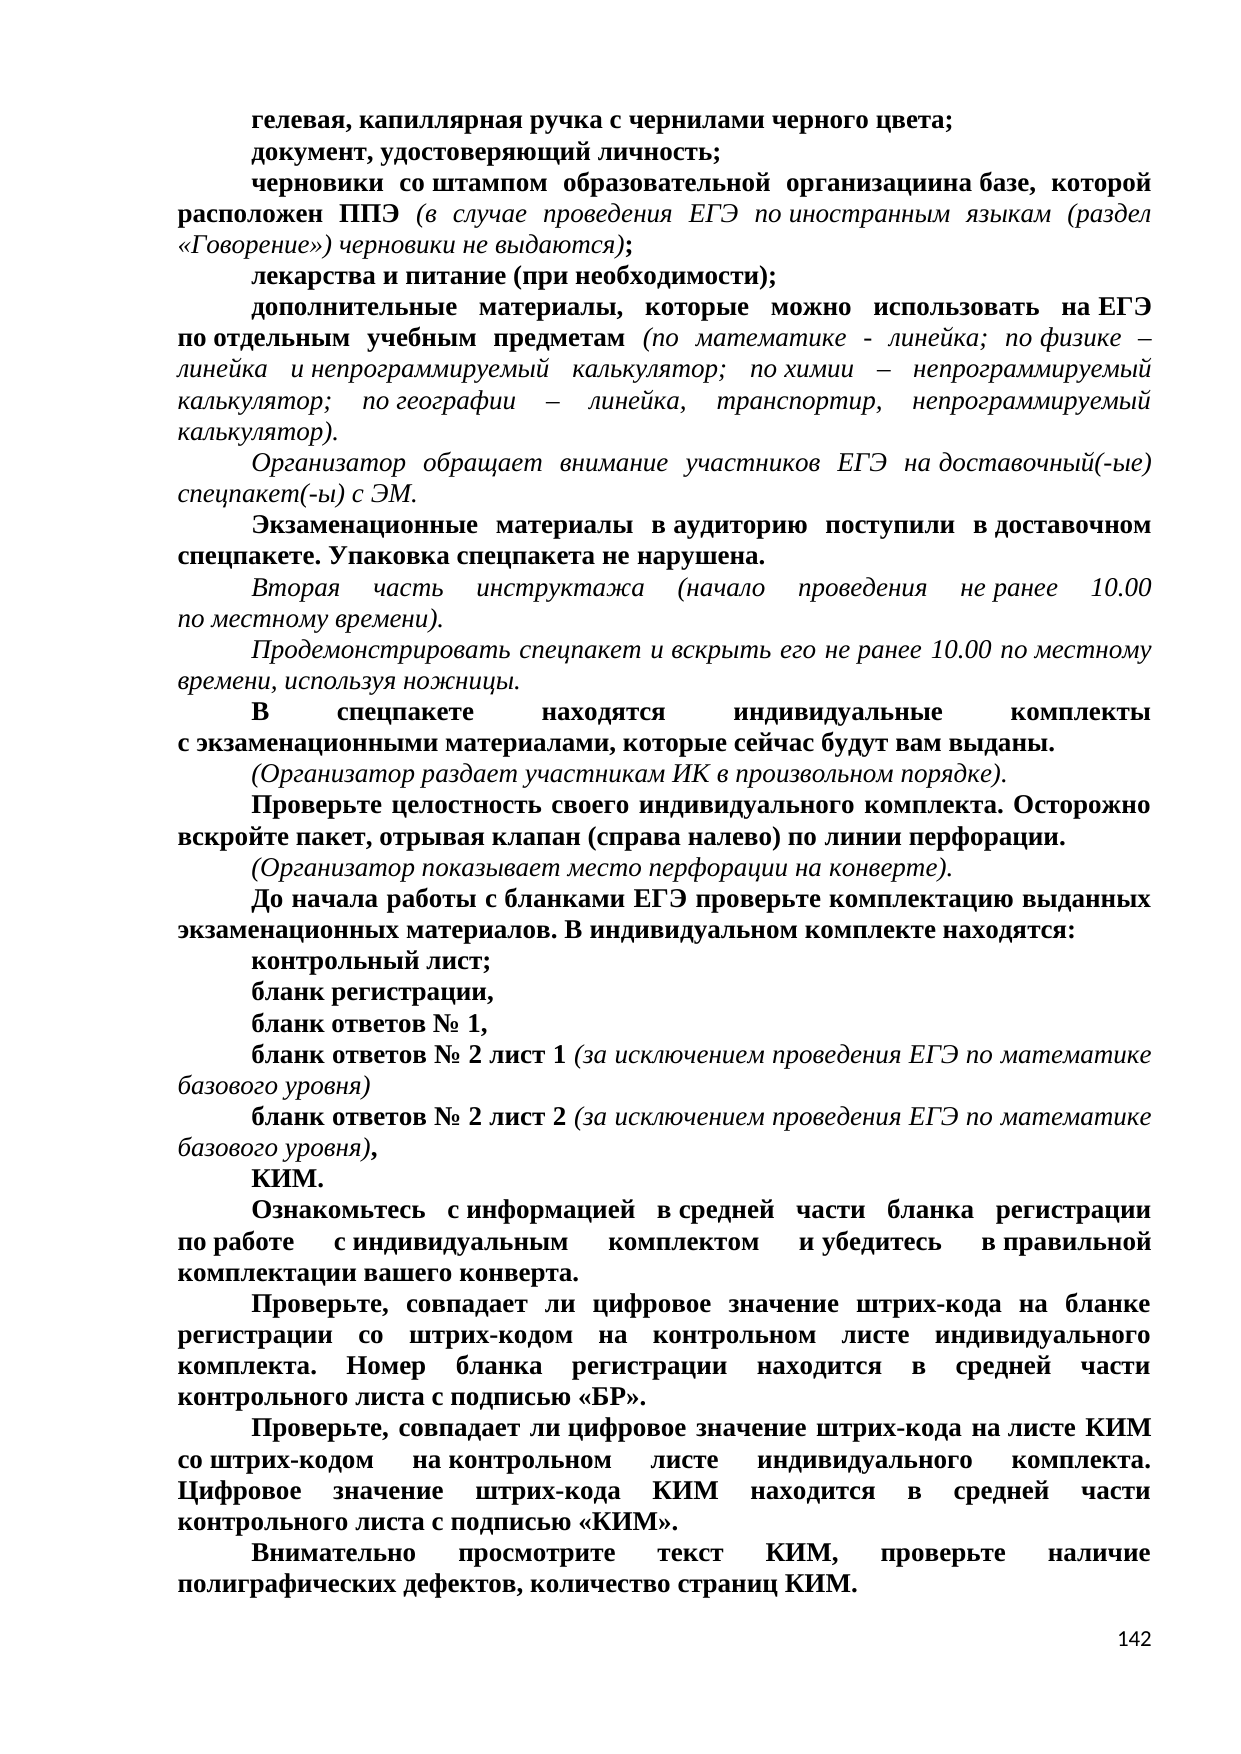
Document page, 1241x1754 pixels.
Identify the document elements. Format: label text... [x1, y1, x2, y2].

text лекарства и питание (при необходимости); [177, 259, 1152, 290]
text бланк регистрации, [177, 976, 1152, 1007]
text Проверьте, совпадает ли цифровое значение штрих-кода на бланке регистрации со штрих-кодом на контрольном листе индивидуального комплекта. Номер бланка регистрации находится в средней части контрольного листа с подписью «БР». [177, 1287, 1152, 1412]
text документ, удостоверяющий личность; [177, 134, 1152, 166]
text бланк ответов № 2 лист 1 (за исключением проведения ЕГЭ по математике базового уровня) [177, 1038, 1152, 1100]
text гелевая, капиллярная ручка с чернилами черного цвета; [177, 103, 1152, 134]
text КИМ. [177, 1162, 1152, 1193]
text Организатор обращает внимание участников ЕГЭ на доставочный(-ые) спецпакет(-ы) с ЭМ. [177, 446, 1152, 508]
text бланк ответов № 1, [177, 1007, 1152, 1038]
text (Организатор показывает место перфорации на конверте). [177, 851, 1152, 882]
text Продемонстрировать спецпакет и вскрыть его не ранее 10.00 по местному времени, используя ножницы. [177, 633, 1152, 695]
text (Организатор раздает участникам ИК в произвольном порядке). [177, 757, 1152, 789]
text В спецпакете находятся индивидуальные комплекты с экзаменационными материалами, которые сейчас будут вам выданы. [177, 695, 1152, 757]
text Внимательно просмотрите текст КИМ, проверьте наличие полиграфических дефектов, количество страниц КИМ. [177, 1536, 1152, 1598]
text дополнительные материалы, которые можно использовать на ЕГЭ по отдельным учебным предметам (по математике - линейка; по физике – линейка и непрограммируемый калькулятор; по химии – непрограммируемый калькулятор; по географии – линейка, транспортир, непрограммируемый калькулятор). [177, 290, 1152, 446]
text контрольный лист; [177, 944, 1152, 976]
text Проверьте, совпадает ли цифровое значение штрих-кода на листе КИМ со штрих-кодом на контрольном листе индивидуального комплекта. Цифровое значение штрих-кода КИМ находится в средней части контрольного листа с подписью «КИМ». [177, 1412, 1152, 1536]
text бланк ответов № 2 лист 2 (за исключением проведения ЕГЭ по математике базового уровня), [177, 1100, 1152, 1162]
text Ознакомьтесь с информацией в средней части бланка регистрации по работе с индивидуальным комплектом и убедитесь в правильной комплектации вашего конверта. [177, 1193, 1152, 1287]
text черновики со штампом образовательной организациина базе, которой расположен ППЭ (в случае проведения ЕГЭ по иностранным языкам (раздел «Говорение») черновики не выдаются); [177, 166, 1152, 259]
text Проверьте целостность своего индивидуального комплекта. Осторожно вскройте пакет, отрывая клапан (справа налево) по линии перфорации. [177, 789, 1152, 851]
text До начала работы с бланками ЕГЭ проверьте комплектацию выданных экзаменационных материалов. В индивидуальном комплекте находятся: [177, 882, 1152, 944]
text Вторая часть инструктажа (начало проведения не ранее 10.00 по местному времени). [177, 571, 1152, 633]
text Экзаменационные материалы в аудиторию поступили в доставочном спецпакете. Упаковка спецпакета не нарушена. [177, 508, 1152, 571]
